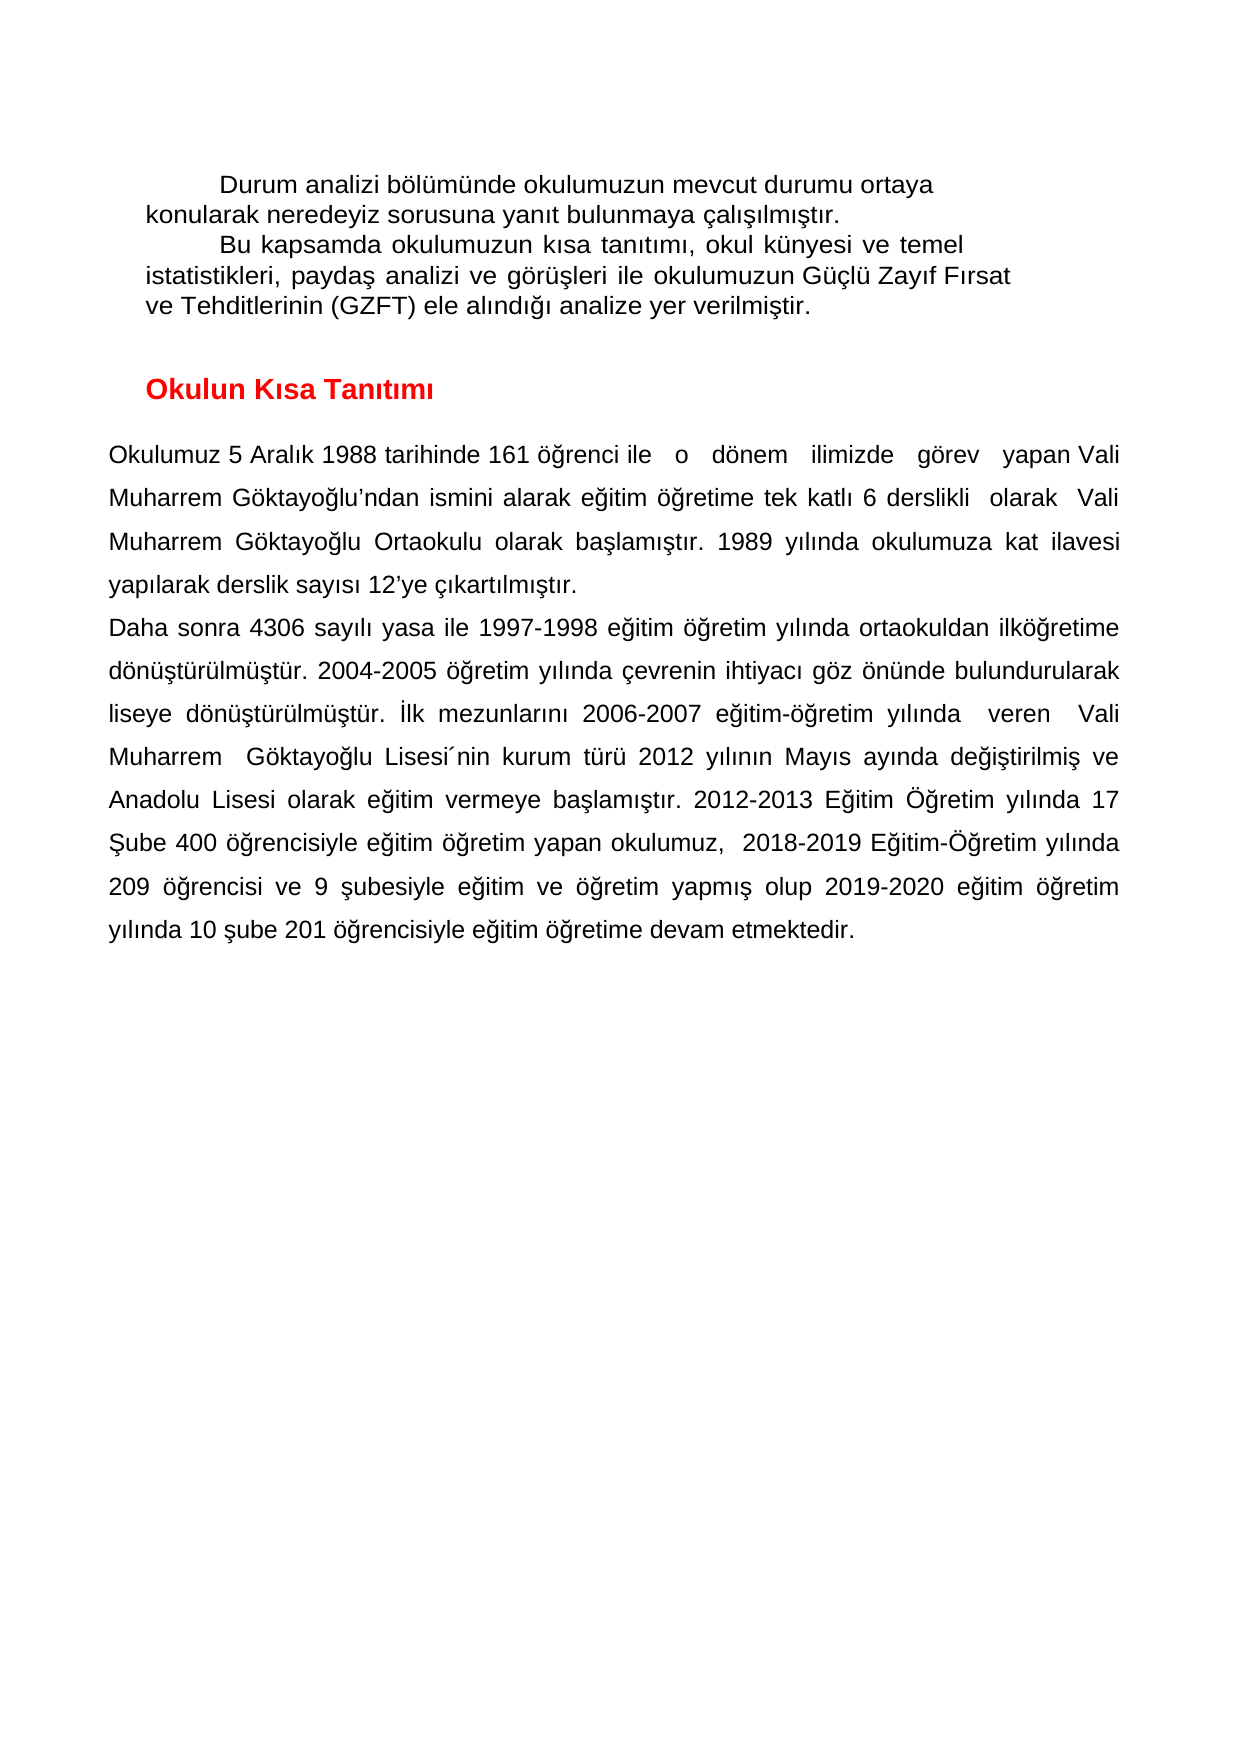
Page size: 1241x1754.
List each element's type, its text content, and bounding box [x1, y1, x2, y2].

text Daha sonra 4306 sayılı yasa ile 1997-1998 eğitim öğretim yılında ortaokuldan ilköğretime dönüştürülmüştür. 2004-2005 öğretim yılında çevrenin ihtiyacı göz önünde bulundurularak liseye dönüştürülmüştür. İlk mezunlarını 2006-2007 eğitim-öğretim yılında veren Vali Muharrem Göktayoğlu Lisesi´nin kurum türü 2012 yılının Mayıs ayında değiştirilmiş ve Anadolu Lisesi olarak eğitim vermeye başlamıştır. 2012-2013 Eğitim Öğretim yılında 17 Şube 400 öğrencisiyle eğitim öğretim yapan okulumuz, 2018-2019 Eğitim-Öğretim yılında 209 öğrencisi ve 9 şubesiyle eğitim ve öğretim yapmış olup 2019-2020 eğitim öğretim yılında 10 şube 201 öğrencisiyle eğitim öğretime devam etmektedir. [108, 613, 1121, 943]
text Durum analizi bölümünde okulumuzun mevcut durumu ortaya konularak neredeyiz sorusuna yanıt bulunmaya çalışılmıştır. [145, 169, 948, 229]
text Bu kapsamda okulumuzun kısa tanıtımı, okul künyesi ve temel istatistikleri, paydaş analizi ve görüşleri ile okulumuzun Güçlü Zayıf Fırsat ve Tehditlerinin (GZFT) ele alındığı analize yer verilmiştir. [145, 231, 1021, 319]
subtitle Okulun Kısa Tanıtımı [145, 372, 1121, 405]
text Okulumuz 5 Aralık 1988 tarihinde 161 öğrenci ile o dönem ilimizde görev yapan Vali Muharrem Göktayoğlu’ndan ismini alarak eğitim öğretime tek katlı 6 derslikli olarak Vali Muharrem Göktayoğlu Ortaokulu olarak başlamıştır. 1989 yılında okulumuza kat ilavesi yapılarak derslik sayısı 12’ye çıkartılmıştır. [108, 440, 1121, 598]
